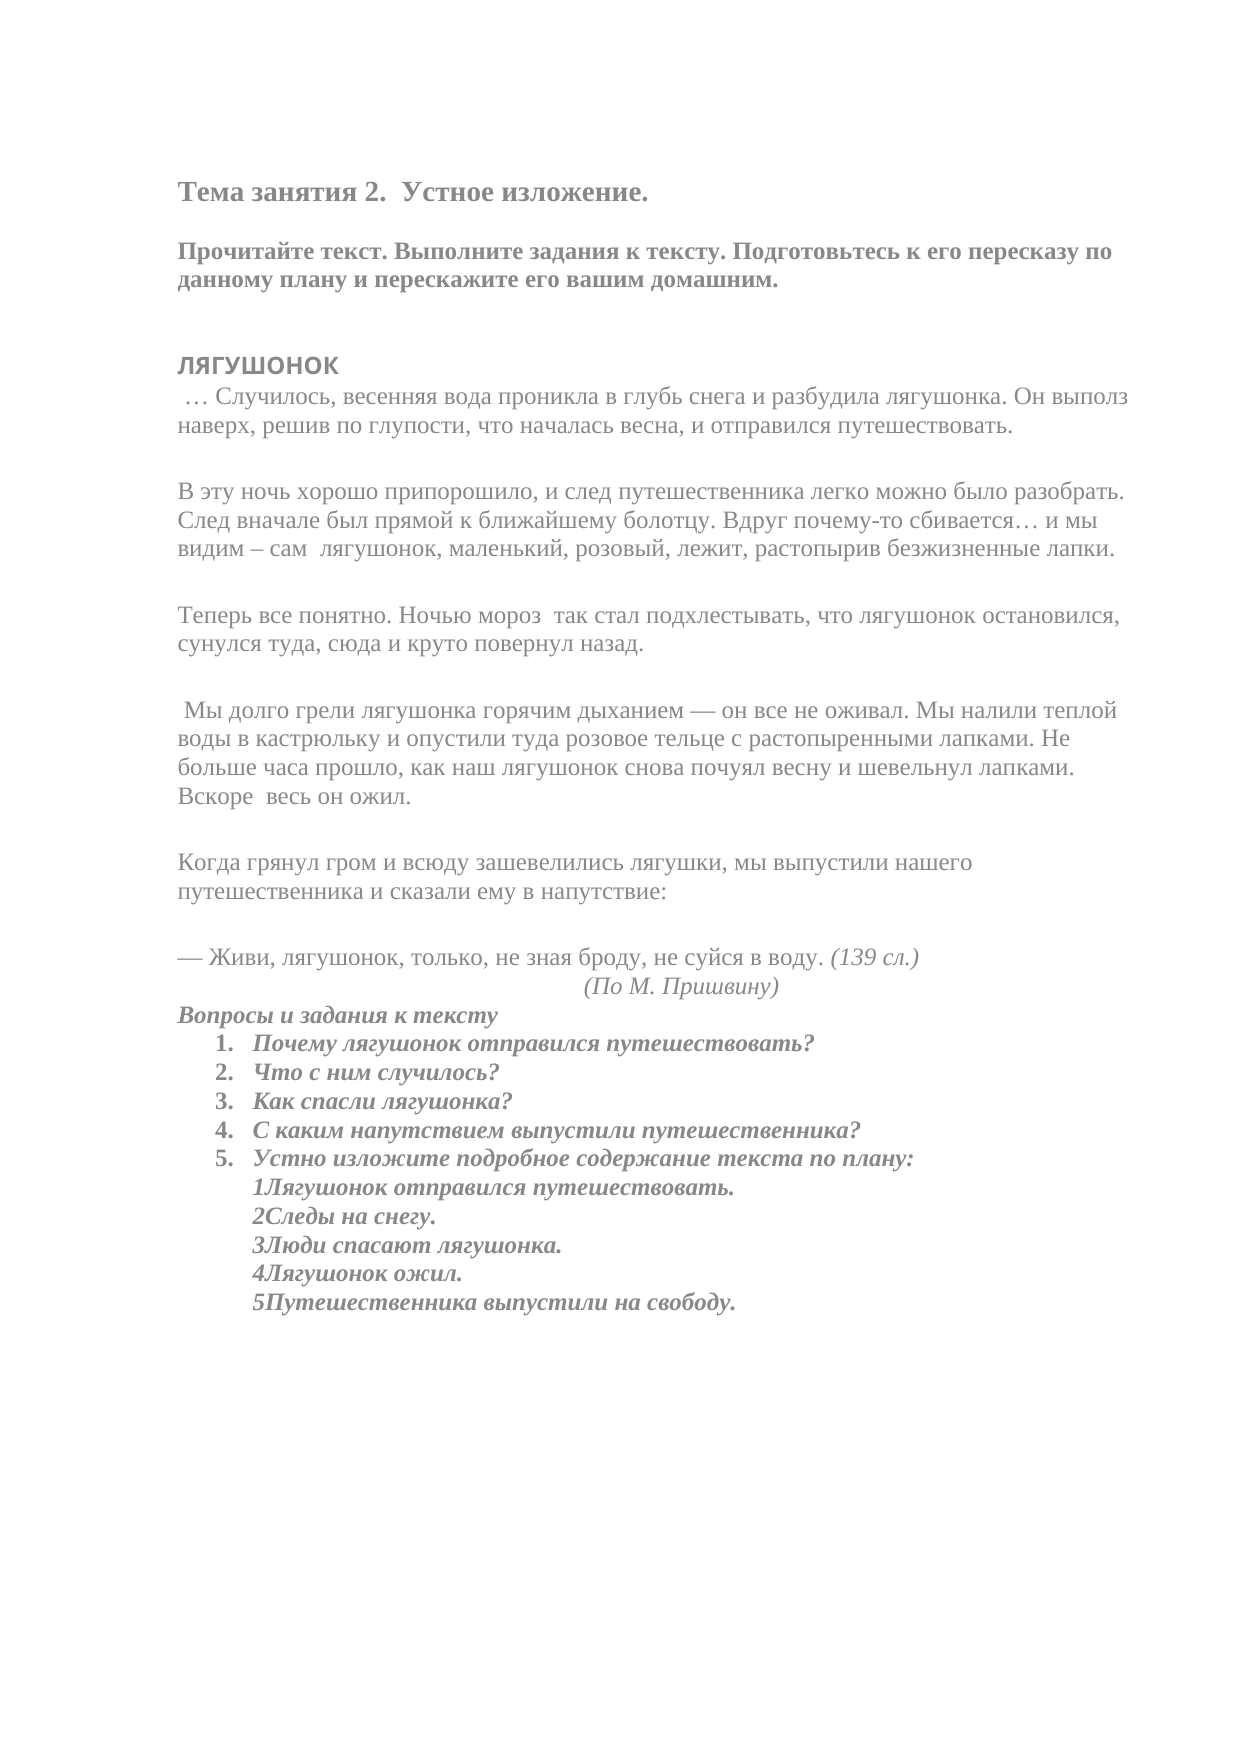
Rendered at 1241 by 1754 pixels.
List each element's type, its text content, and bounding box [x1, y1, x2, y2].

text Прочитайте текст. Выполните задания к тексту. Подготовьтесь к его пересказу по данному плану и перескажите его вашим домашним. [177, 236, 1152, 293]
text В эту ночь хорошо припорошило, и след путешественника легко можно было разобрать. След вначале был прямой к ближайшему болотцу. Вдруг почему-то сбивается… и мы видим – сам лягушонок, маленький, розовый, лежит, растопырив безжизненные лапки. [177, 476, 1152, 562]
text 2Следы на снегу. [252, 1201, 1152, 1230]
text 4Лягушонок ожил. [252, 1258, 1152, 1287]
text Теперь все понятно. Ночью мороз так стал подхлестывать, что лягушонок остановился, сунулся туда, сюда и круто повернул назад. [177, 600, 1152, 657]
text (По М. Пришвину) [177, 971, 1152, 1000]
text Вопросы и задания к тексту [177, 1000, 1152, 1028]
text ЛЯГУШОНОК [177, 348, 1152, 381]
list С каким напутствием выпустили путешественника? [215, 1115, 1152, 1143]
text … Случилось, весенняя вода проникла в глубь снега и разбудила лягушонка. Он выполз наверх, решив по глупости, что началась весна, и отправился путешествовать. [177, 381, 1152, 438]
text Мы долго грели лягушонка горячим дыханием — он все не оживал. Мы налили теплой воды в кастрюльку и опустили туда розовое тельце с растопыренными лапками. Не больше часа прошло, как наш лягушонок снова почуял весну и шевельнул лапками. Вскоре весь он ожил. [177, 695, 1152, 810]
list Как спасли лягушонка? [215, 1086, 1152, 1115]
list Что с ним случилось? [215, 1057, 1152, 1086]
text 3Люди спасают лягушонка. [252, 1230, 1152, 1258]
text 1Лягушонок отправился путешествовать. [252, 1172, 1152, 1201]
text Тема занятия 2. Устное изложение. [177, 174, 1152, 208]
text 5Путешественника выпустили на свободу. [252, 1287, 1152, 1316]
list Почему лягушонок отправился путешествовать? [215, 1028, 1152, 1057]
text Когда грянул гром и всюду зашевелились лягушки, мы выпустили нашего путешественника и сказали ему в напутствие: [177, 847, 1152, 905]
list Устно изложите подробное содержание текста по плану: [215, 1143, 1152, 1172]
text — Живи, лягушонок, только, не зная броду, не суйся в воду. (139 сл.) [177, 942, 1152, 971]
